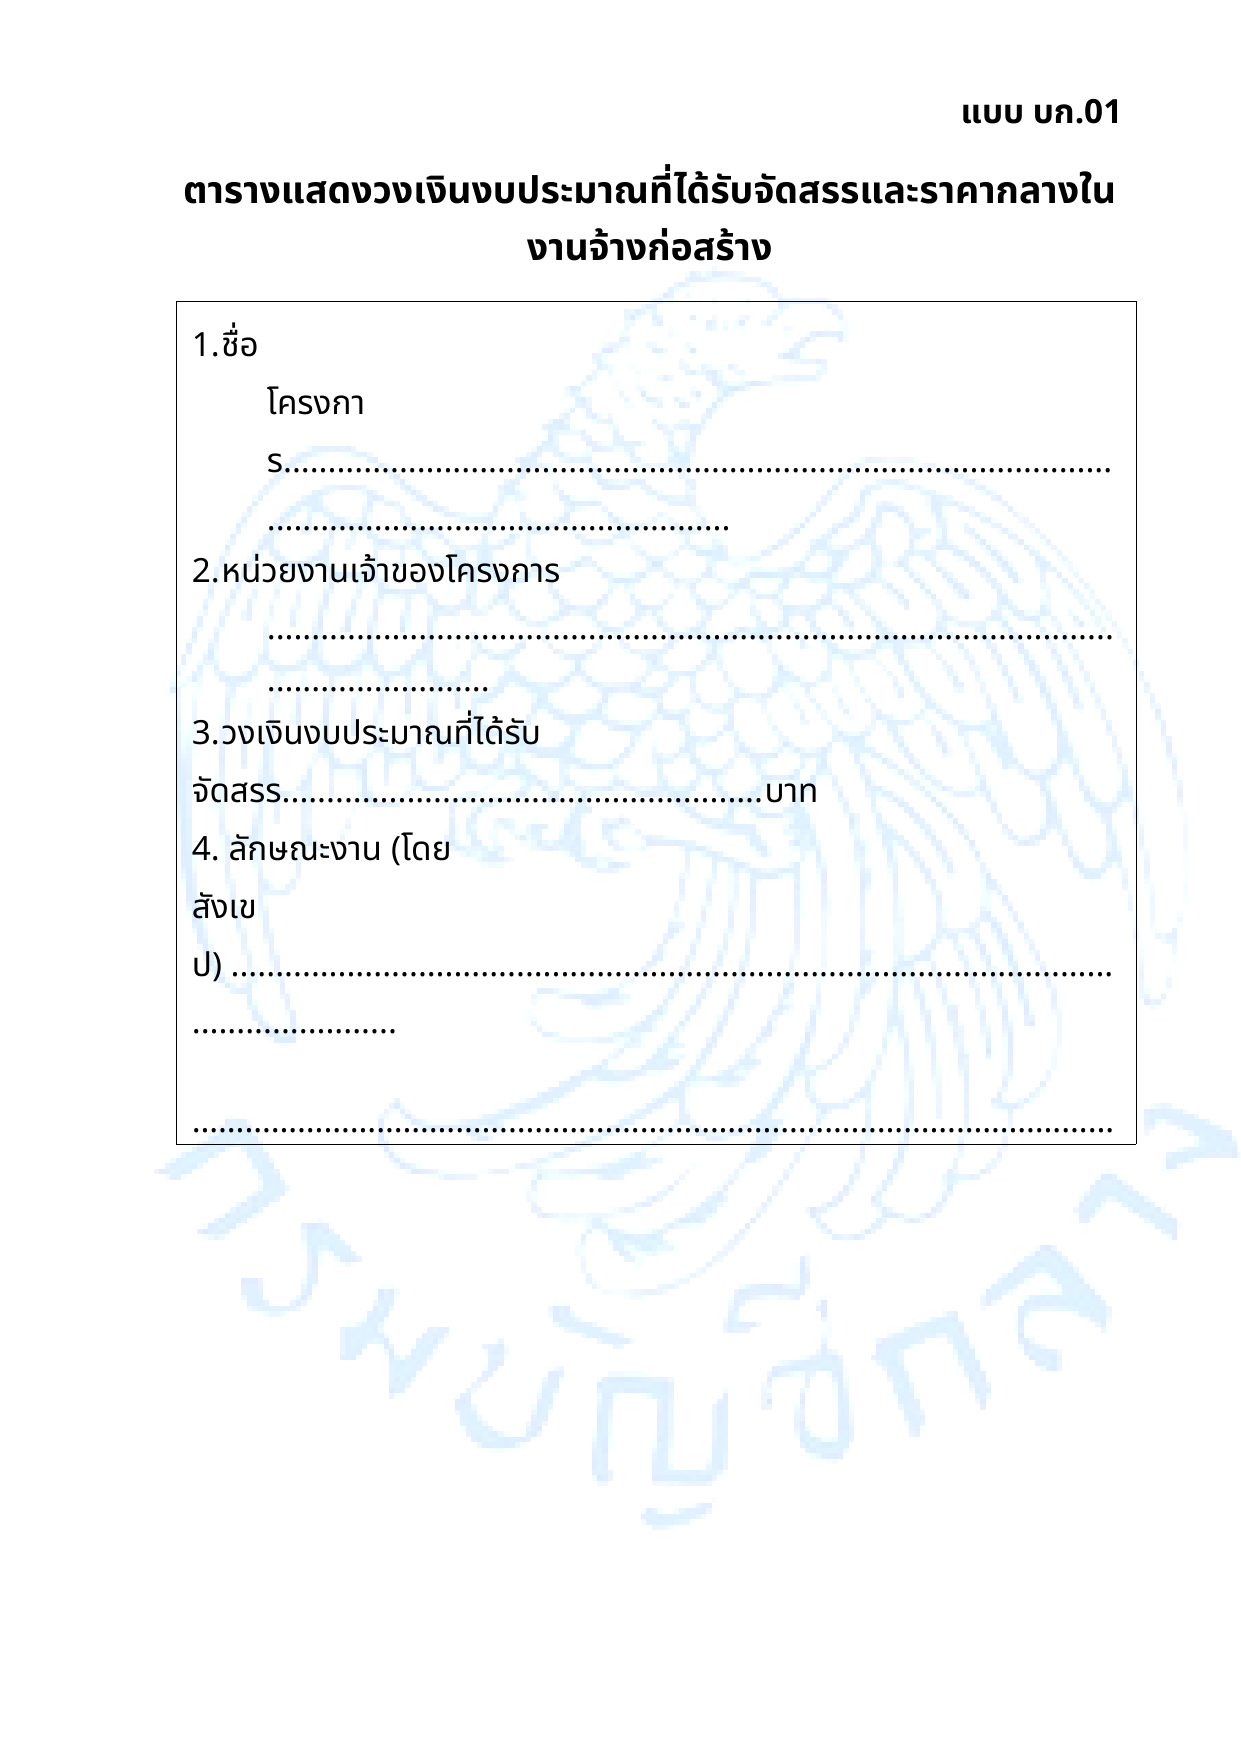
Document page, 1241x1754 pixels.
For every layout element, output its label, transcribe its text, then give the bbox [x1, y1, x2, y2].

text ตารางแสดงวงเงินงบประมาณที่ได้รับจัดสรรและราคากลางในงานจ้างก่อสร้าง [177, 164, 1122, 277]
text แบบ บก.01 [177, 88, 1122, 138]
